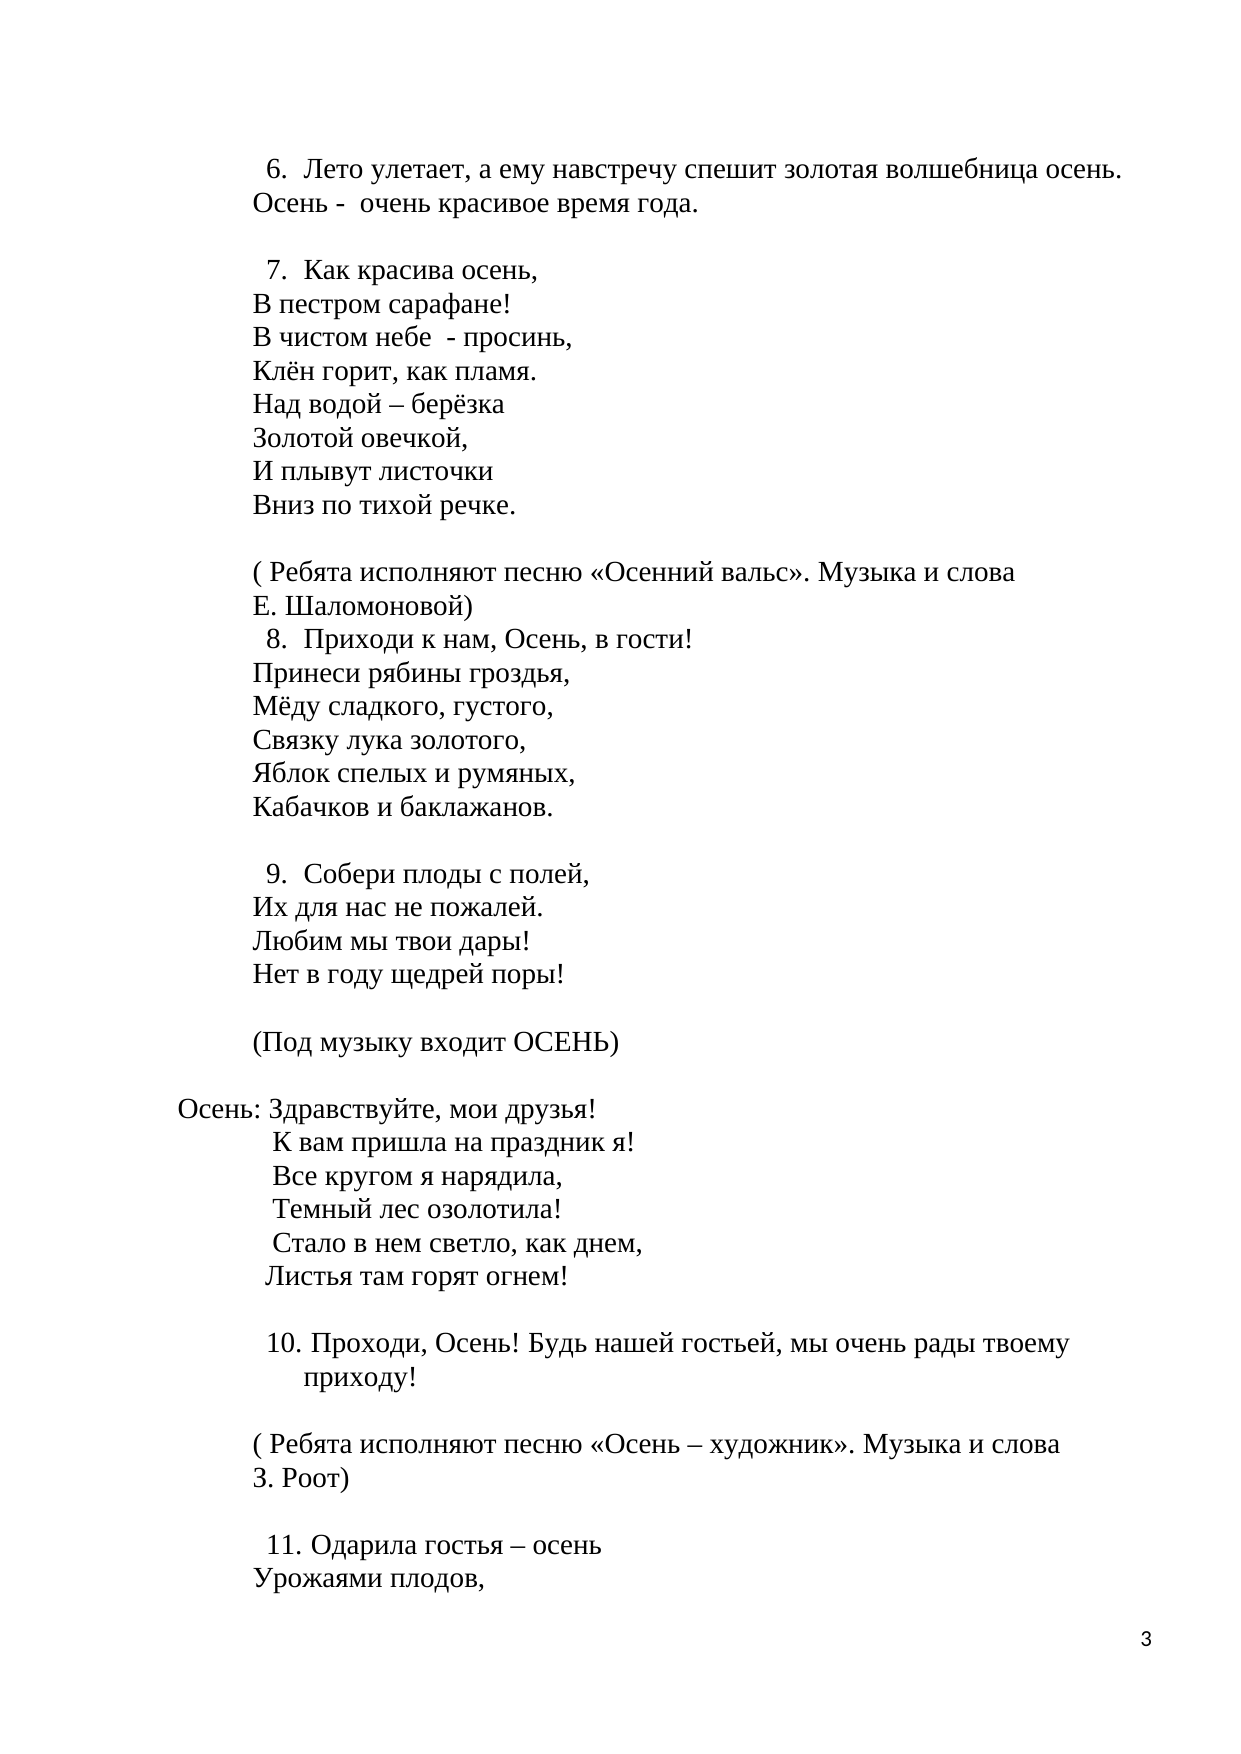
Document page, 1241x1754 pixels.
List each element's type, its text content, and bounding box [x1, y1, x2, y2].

list Связку лука золотого, [252, 722, 1152, 755]
list З. Роот) [252, 1460, 1152, 1493]
list Урожаями плодов, [252, 1560, 1152, 1594]
text К вам пришла на праздник я! [177, 1124, 1152, 1158]
list ( Ребята исполняют песню «Осень – художник». Музыка и слова [252, 1426, 1152, 1460]
list Осень - очень красивое время года. [252, 185, 1152, 219]
list Мёду сладкого, густого, [252, 688, 1152, 722]
list Над водой – берёзка [252, 386, 1152, 420]
list Приходи к нам, Осень, в гости! [266, 621, 1152, 655]
list Е. Шаломоновой) [252, 588, 1152, 621]
list Лето улетает, а ему навстречу спешит золотая волшебница осень. [266, 152, 1152, 185]
list Проходи, Осень! Будь нашей гостьей, мы очень рады твоему приходу! [266, 1326, 1152, 1393]
list Принеси рябины гроздья, [252, 655, 1152, 688]
list Как красива осень, [266, 252, 1152, 286]
list Любим мы твои дары! [252, 923, 1152, 957]
list В чистом небе - просинь, [252, 319, 1152, 353]
list Золотой овечкой, [252, 420, 1152, 453]
list Их для нас не пожалей. [252, 889, 1152, 923]
text Все кругом я нарядила, [177, 1158, 1152, 1191]
text Листья там горят огнем! [177, 1258, 1152, 1292]
list Кабачков и баклажанов. [252, 789, 1152, 822]
list Вниз по тихой речке. [252, 487, 1152, 521]
list Одарила гостья – осень [266, 1527, 1152, 1560]
list Нет в году щедрей поры! [252, 957, 1152, 990]
list Яблок спелых и румяных, [252, 755, 1152, 789]
list ( Ребята исполняют песню «Осенний вальс». Музыка и слова [252, 554, 1152, 588]
list В пестром сарафане! [252, 286, 1152, 319]
text Осень: Здравствуйте, мои друзья! [177, 1091, 1152, 1124]
list Собери плоды с полей, [266, 856, 1152, 889]
list Клён горит, как пламя. [252, 353, 1152, 386]
list И плывут листочки [252, 453, 1152, 487]
text Темный лес озолотила! [177, 1191, 1152, 1225]
text Стало в нем светло, как днем, [177, 1225, 1152, 1258]
list (Под музыку входит ОСЕНЬ) [252, 1024, 1152, 1057]
